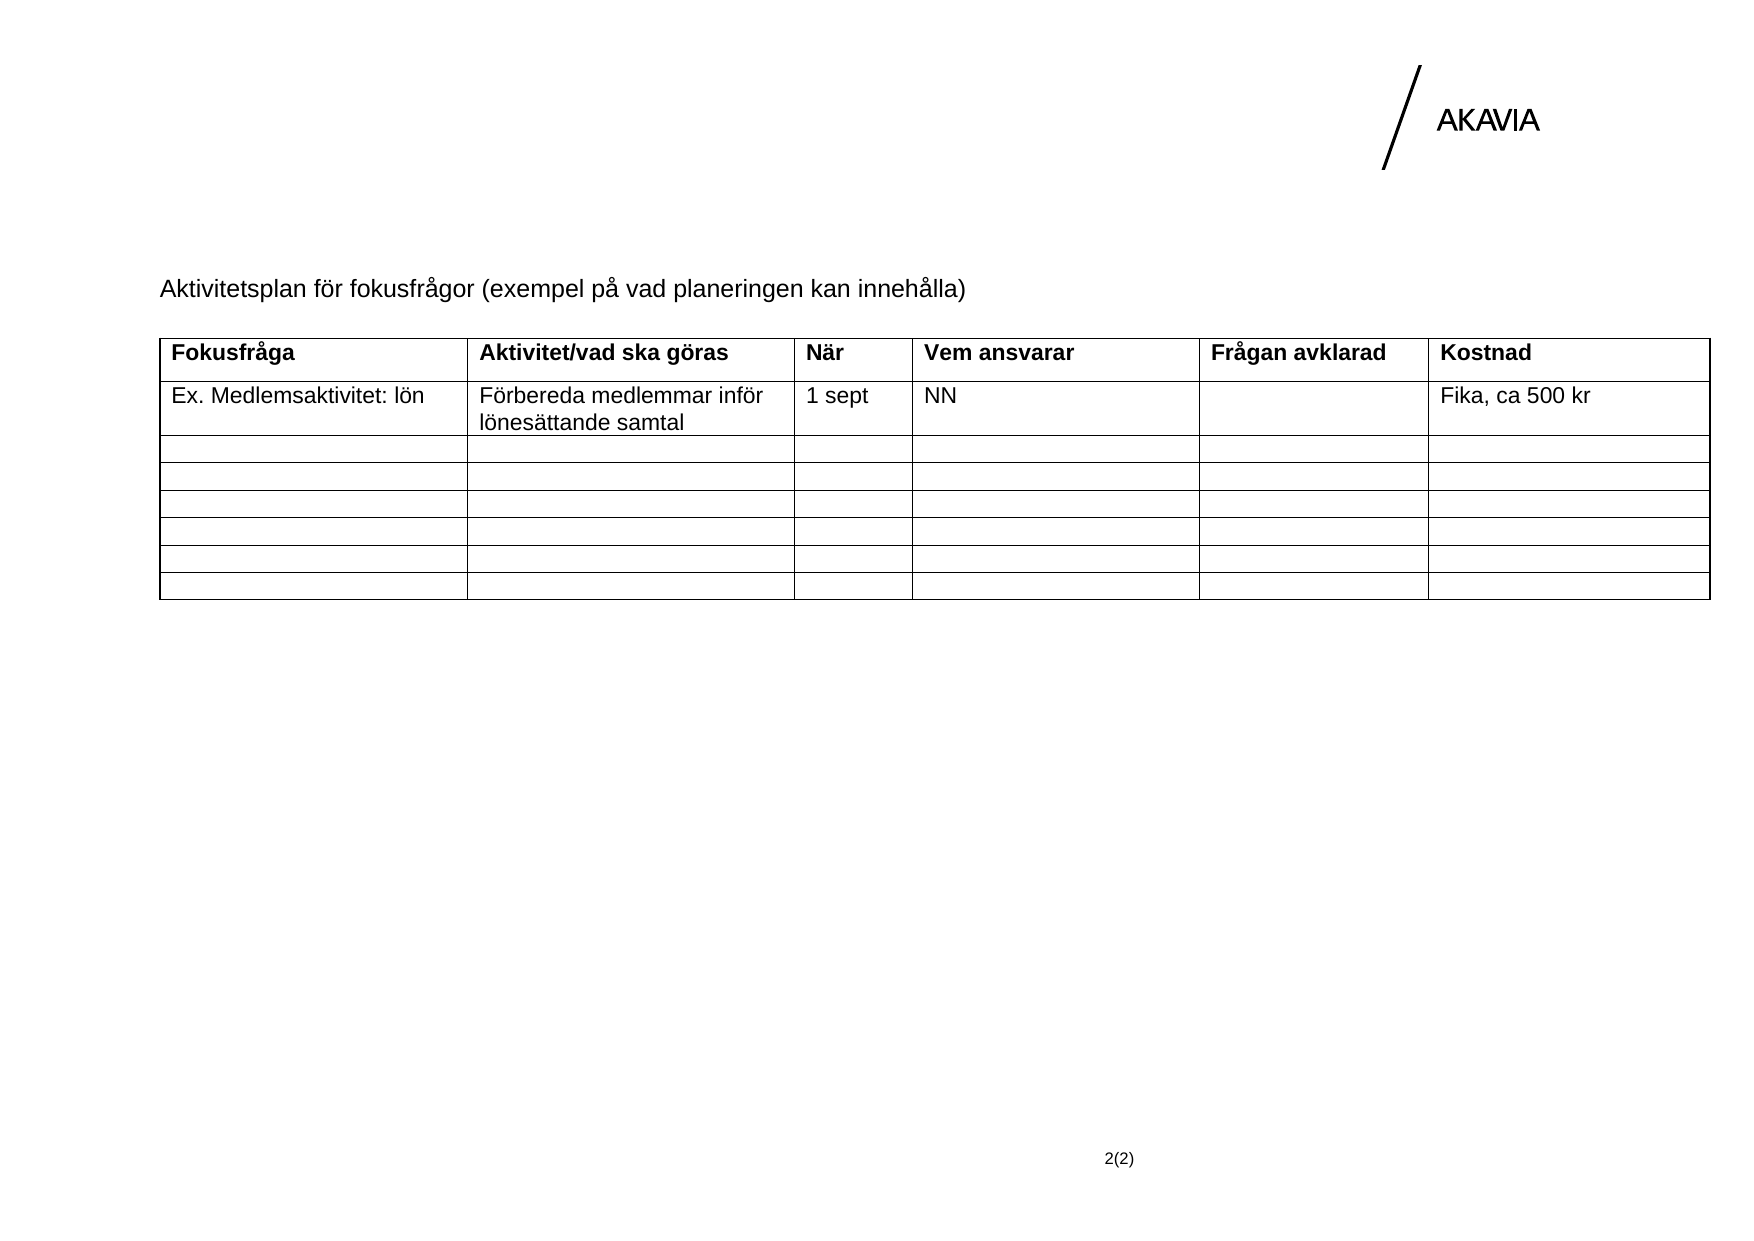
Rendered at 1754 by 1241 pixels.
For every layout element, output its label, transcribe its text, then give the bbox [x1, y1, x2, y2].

table_header Frågan avklarad [1200, 339, 1428, 381]
table_cell [795, 518, 912, 544]
table_cell [795, 491, 912, 517]
table_cell [161, 463, 467, 490]
table_cell [468, 491, 794, 517]
table_cell [161, 518, 467, 544]
table_cell [1200, 463, 1428, 490]
table_cell [1200, 382, 1428, 435]
table_cell [795, 573, 912, 599]
table_cell [1200, 573, 1428, 599]
table_cell Ex. Medlemsaktivitet: lön [161, 382, 467, 435]
table_header Fokusfråga [161, 339, 467, 381]
table_cell [913, 573, 1199, 599]
table_cell [1200, 436, 1428, 462]
table_cell [1429, 573, 1709, 599]
table_cell Fika, ca 500 kr [1429, 382, 1709, 435]
table_cell NN [913, 382, 1199, 435]
table_cell [1429, 546, 1709, 572]
table_cell [795, 436, 912, 462]
table_header När [795, 339, 912, 381]
table_cell [161, 546, 467, 572]
table_cell [1200, 518, 1428, 544]
table_cell [1429, 463, 1709, 490]
table_cell [161, 436, 467, 462]
table_cell [468, 463, 794, 490]
table_header Aktivitet/vad ska göras [468, 339, 794, 381]
table_cell [913, 436, 1199, 462]
table_cell [913, 518, 1199, 544]
table_cell [1200, 491, 1428, 517]
table_cell [468, 573, 794, 599]
table_cell [1429, 436, 1709, 462]
table_cell [1429, 518, 1709, 544]
table_cell [468, 436, 794, 462]
table_cell Förbereda medlemmar inför lönesättande samtal [468, 382, 794, 435]
table_cell [161, 491, 467, 517]
table_cell [795, 546, 912, 572]
table_cell [913, 463, 1199, 490]
table_cell [913, 491, 1199, 517]
table_cell [795, 463, 912, 490]
table_cell [1200, 546, 1428, 572]
table_cell [1429, 491, 1709, 517]
table_header Vem ansvarar [913, 339, 1199, 381]
table_header Kostnad [1429, 339, 1709, 381]
subtitle Aktivitetsplan för fokusfrågor (exempel på vad planeringen kan innehålla) [159, 274, 1541, 303]
table_cell [468, 518, 794, 544]
table_cell [468, 546, 794, 572]
table_cell 1 sept [795, 382, 912, 435]
table_cell [161, 573, 467, 599]
table_cell [913, 546, 1199, 572]
